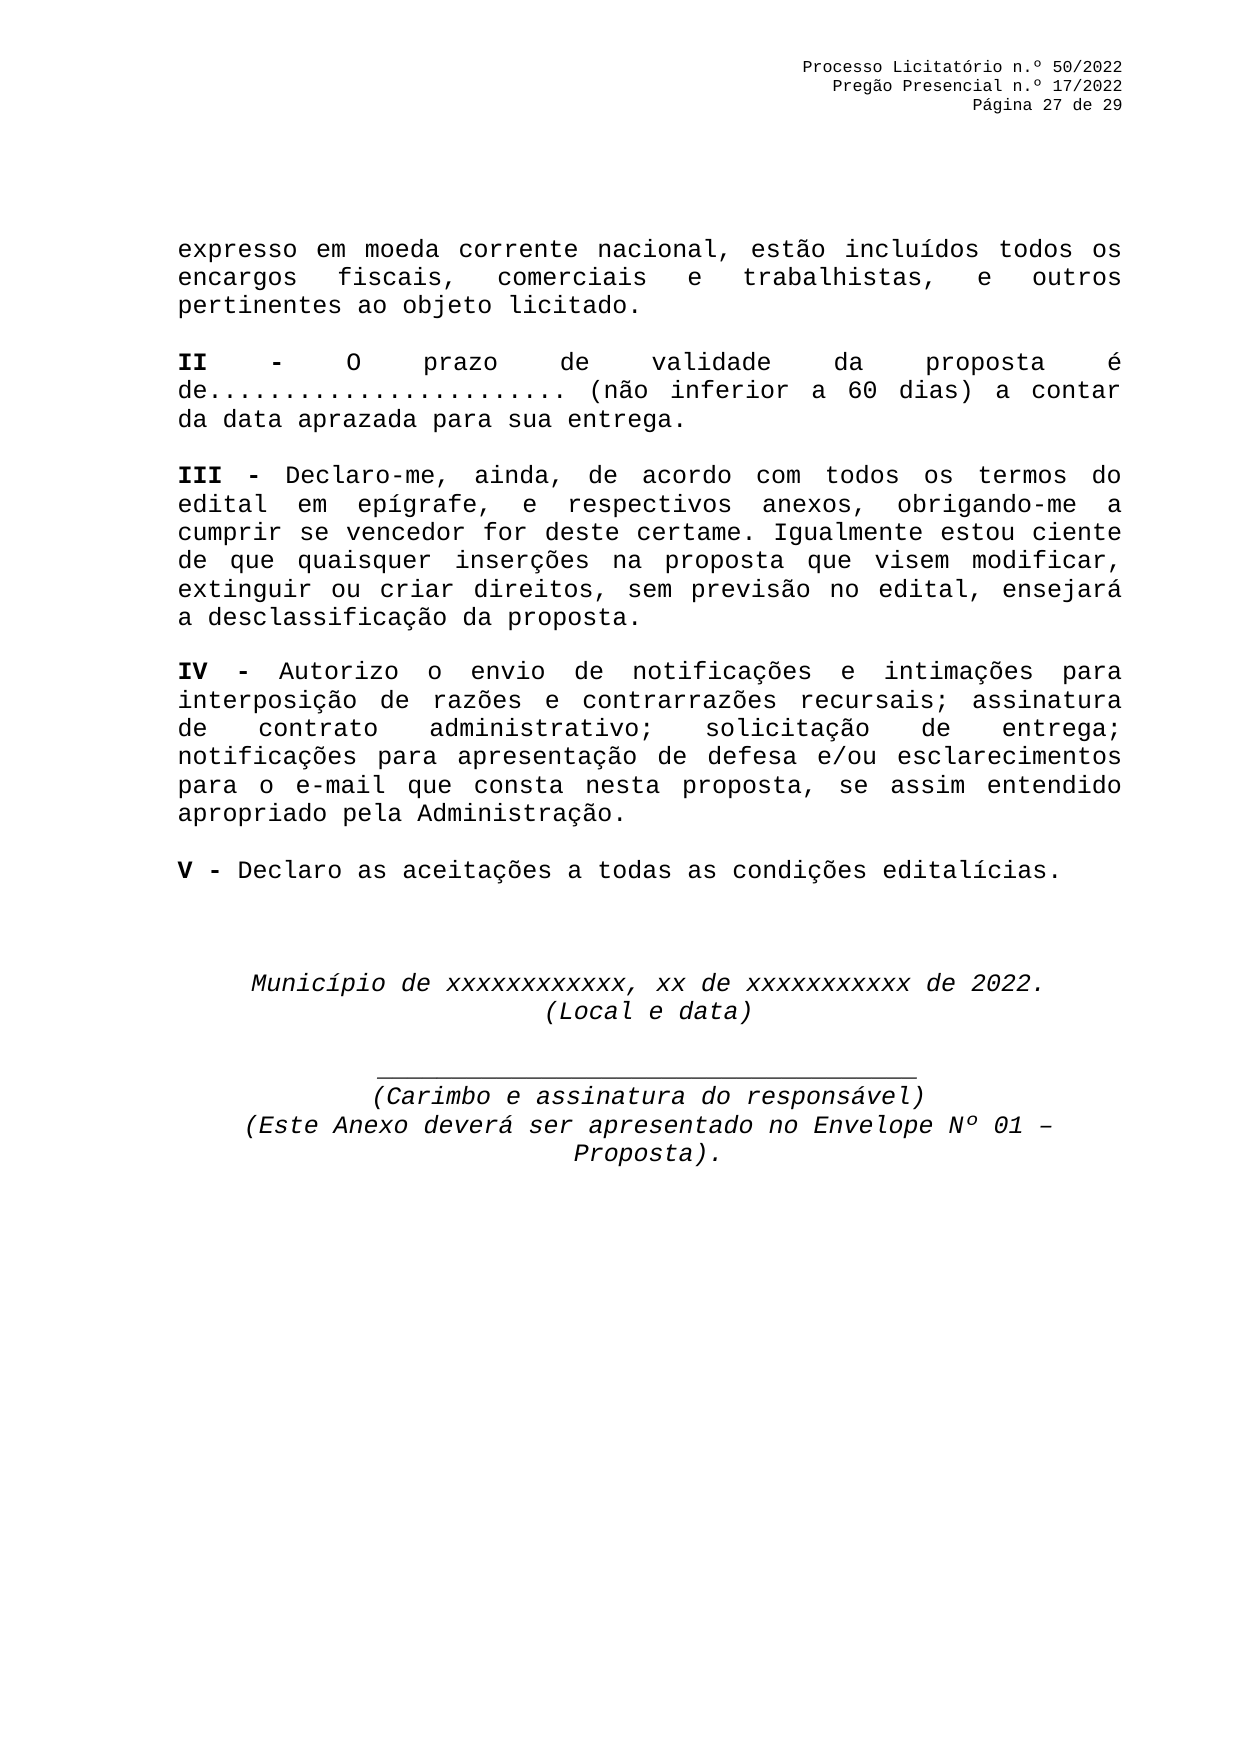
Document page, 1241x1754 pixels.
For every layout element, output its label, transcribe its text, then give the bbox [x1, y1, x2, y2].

text II - O prazo de validade da proposta é de........................ (não inferior a 60 dias) a contar da data aprazada para sua entrega. [177, 349, 1122, 434]
text V - Declaro as aceitações a todas as condições editalícias. [177, 857, 1122, 886]
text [177, 236, 1122, 321]
text (Este Anexo deverá ser apresentado no Envelope Nº 01 – Proposta). [177, 1112, 1122, 1169]
text (Carimbo e assinatura do responsável) [177, 1084, 1122, 1112]
text IV - Autorizo o envio de notificações e intimações para interposição de razões e contrarrazões recursais; assinatura de contrato administrativo; solicitação de entrega; notificações para apresentação de defesa e/ou esclarecimentos para o e-mail que consta nesta proposta, se assim entendido apropriado pela Administração. [177, 659, 1122, 829]
text (Local e data) [177, 999, 1122, 1027]
text Município de xxxxxxxxxxxx, xx de xxxxxxxxxxx de 2022. [177, 971, 1122, 999]
text ____________________________________ [177, 1056, 1122, 1084]
text III - Declaro-me, ainda, de acordo com todos os termos do edital em epígrafe, e respectivos anexos, obrigando-me a cumprir se vencedor for deste certame. Igualmente estou ciente de que quaisquer inserções na proposta que visem modificar, extinguir ou criar direitos, sem previsão no edital, ensejará a desclassificação da proposta. [177, 463, 1122, 633]
